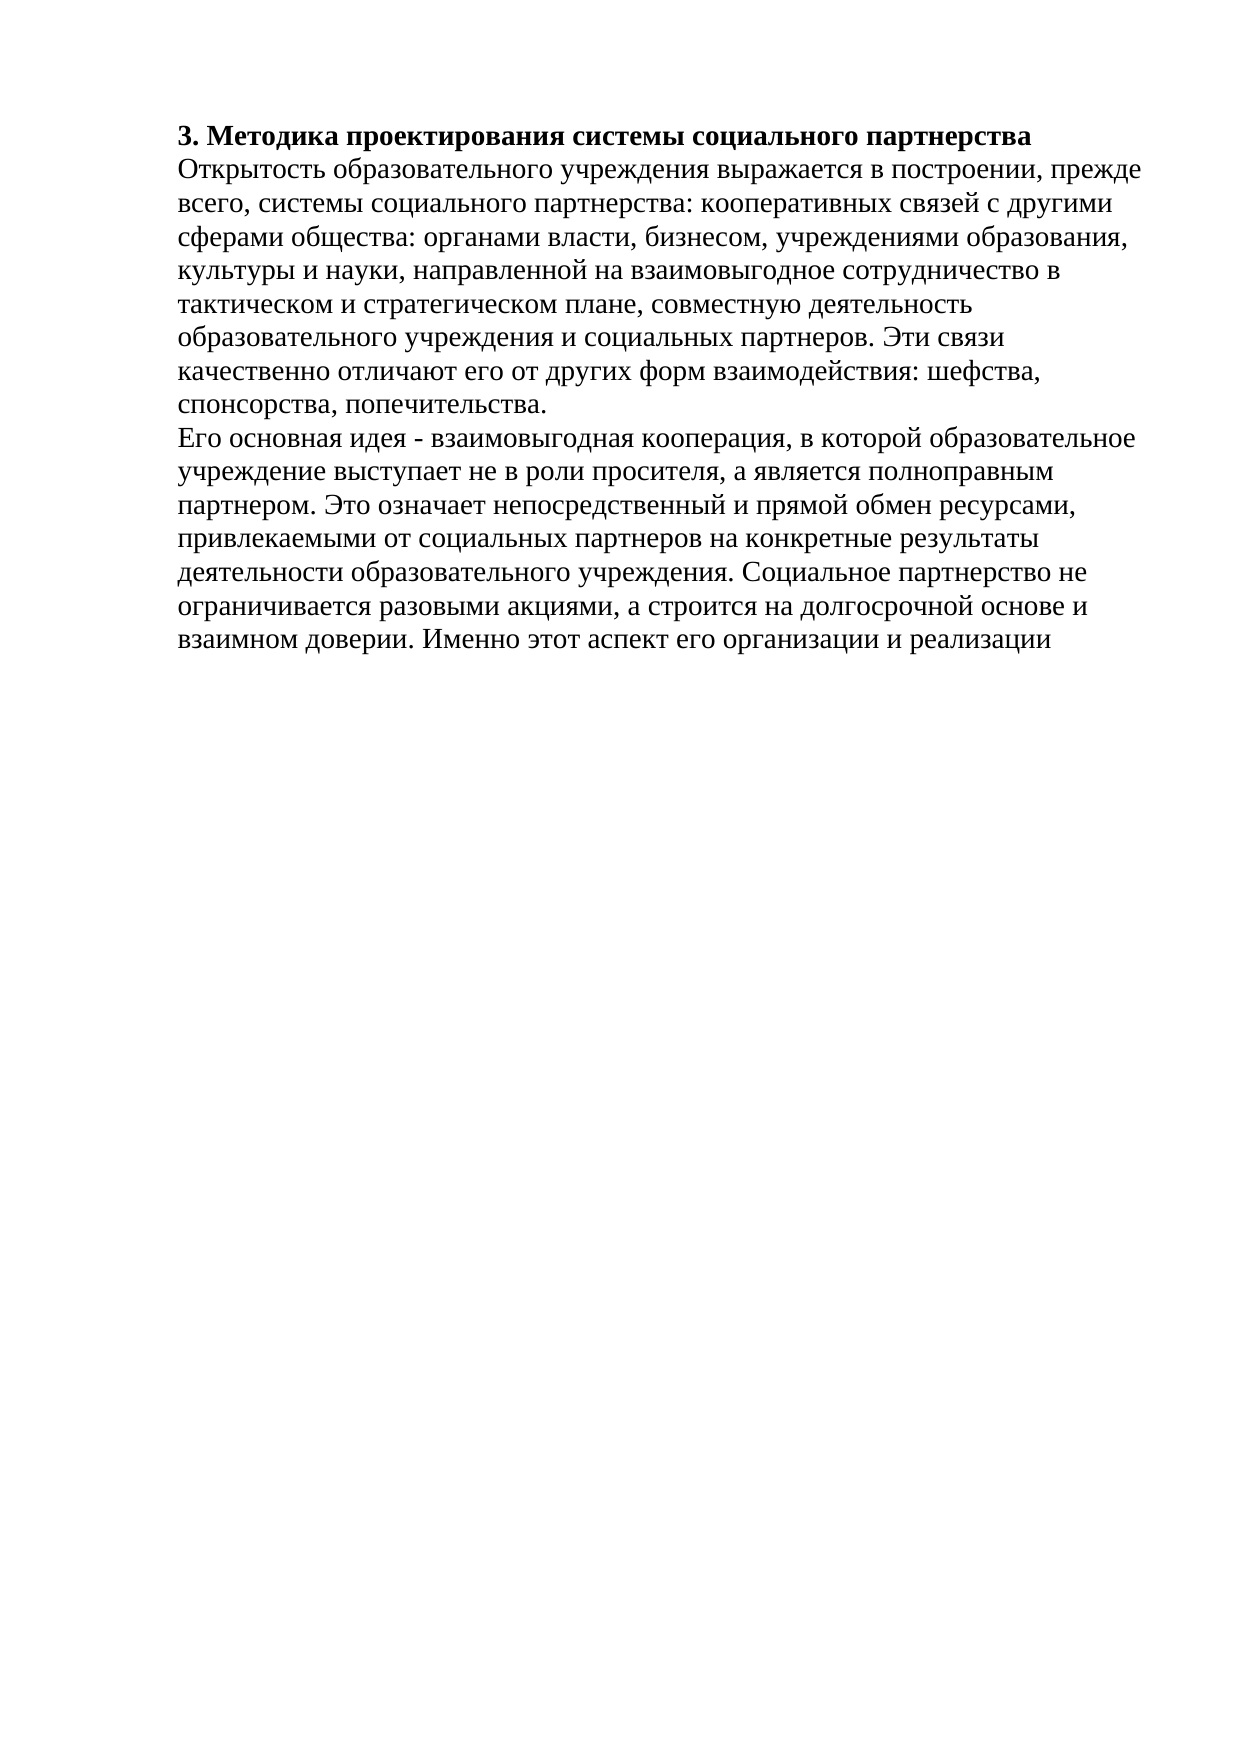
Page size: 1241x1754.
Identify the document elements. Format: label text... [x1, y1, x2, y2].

text Открытость образовательного учреждения выражается в построении, прежде всего, системы социального партнерства: кооперативных связей с другими сферами общества: органами власти, бизнесом, учреждениями образования, культуры и науки, направленной на взаимовыгодное сотрудничество в тактическом и стратегическом плане, совместную деятельность образовательного учреждения и социальных партнеров. Эти связи качественно отличают его от других форм взаимодействия: шефства, спонсорства, попечительства. [177, 152, 1152, 420]
text 3. Методика проектирования системы социального партнерства [177, 118, 1152, 152]
text Его основная идея - взаимовыгодная кооперация, в которой образовательное учреждение выступает не в роли просителя, а является полноправным партнером. Это означает непосредственный и прямой обмен ресурсами, привлекаемыми от социальных партнеров на конкретные результаты деятельности образовательного учреждения. Социальное партнерство не ограничивается разовыми акциями, а строится на долгосрочной основе и взаимном доверии. Именно этот аспект его организации и реализации [177, 420, 1152, 655]
